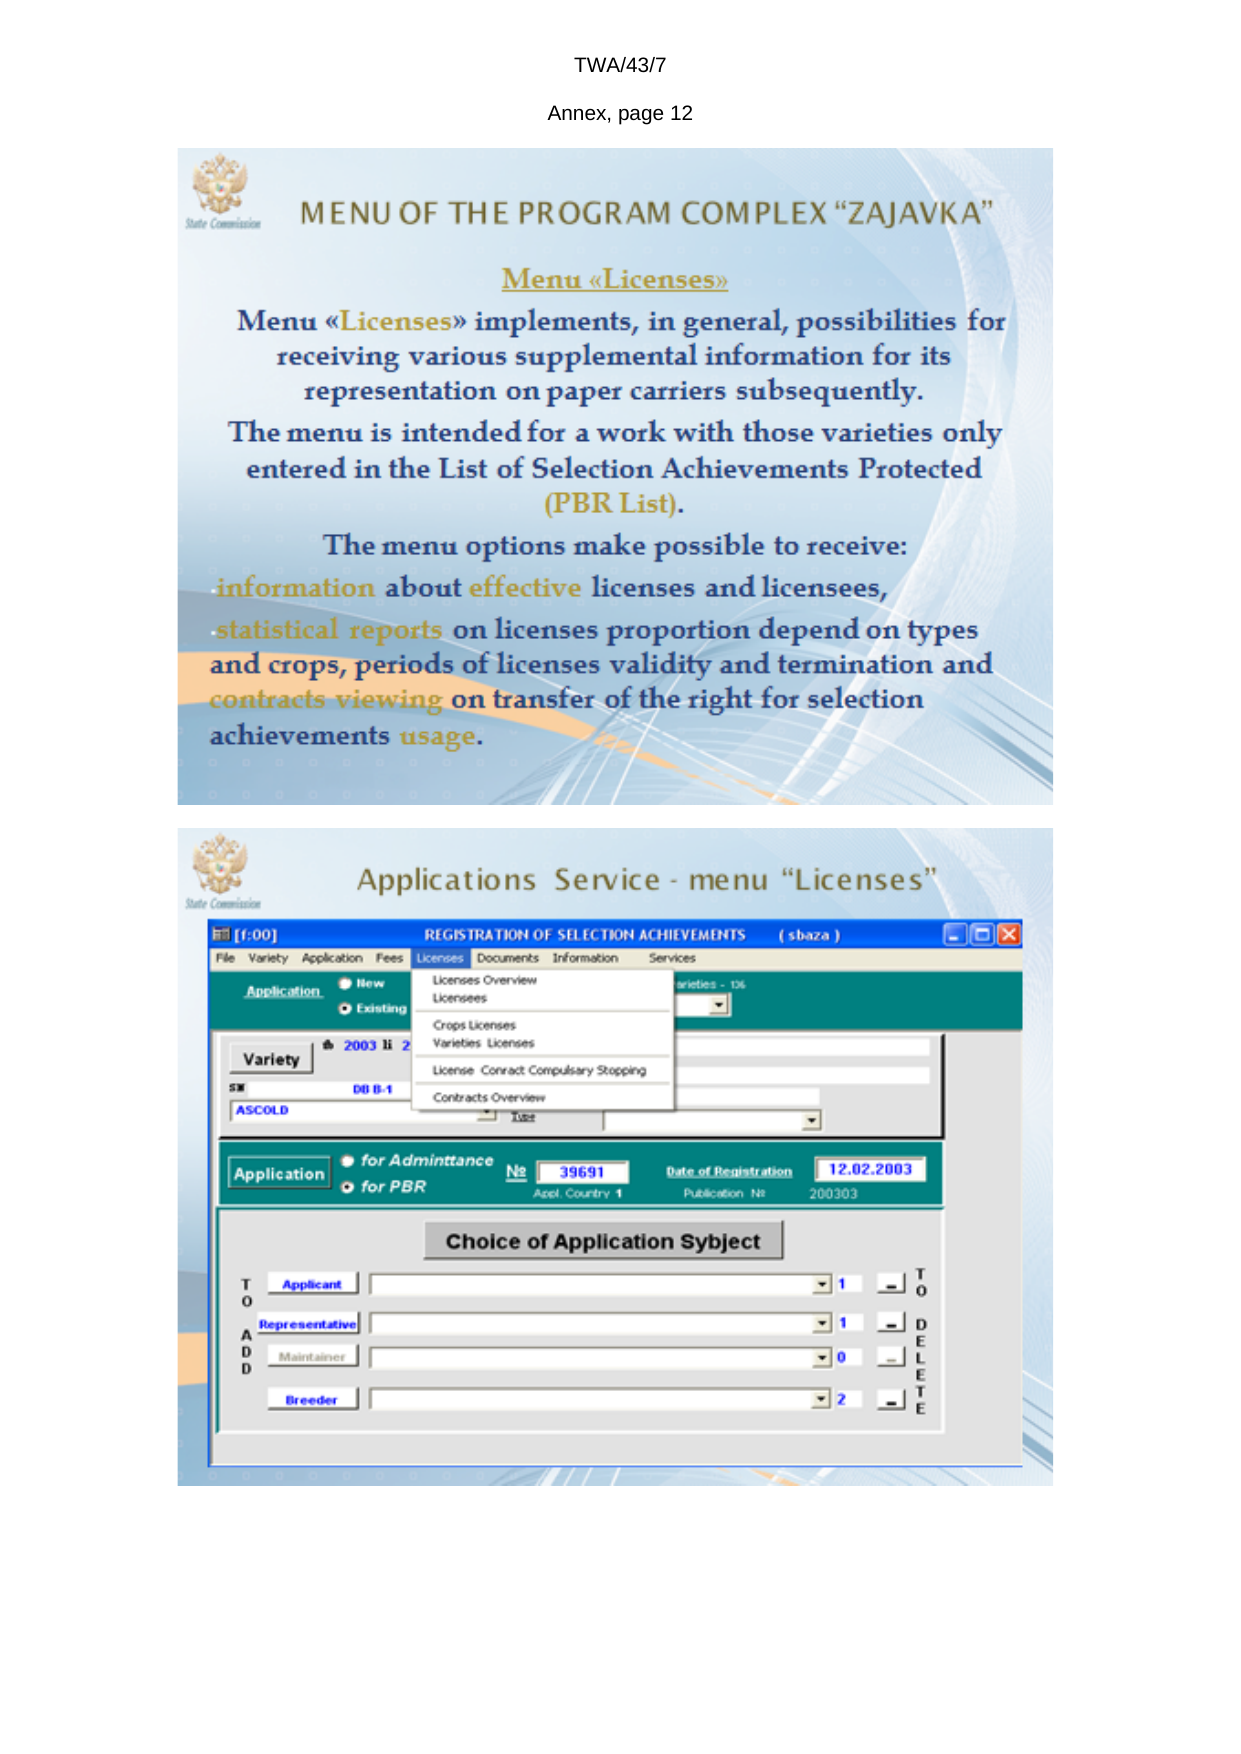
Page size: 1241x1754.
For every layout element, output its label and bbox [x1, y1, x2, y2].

picture [177, 828, 1054, 1486]
picture [177, 148, 1054, 805]
